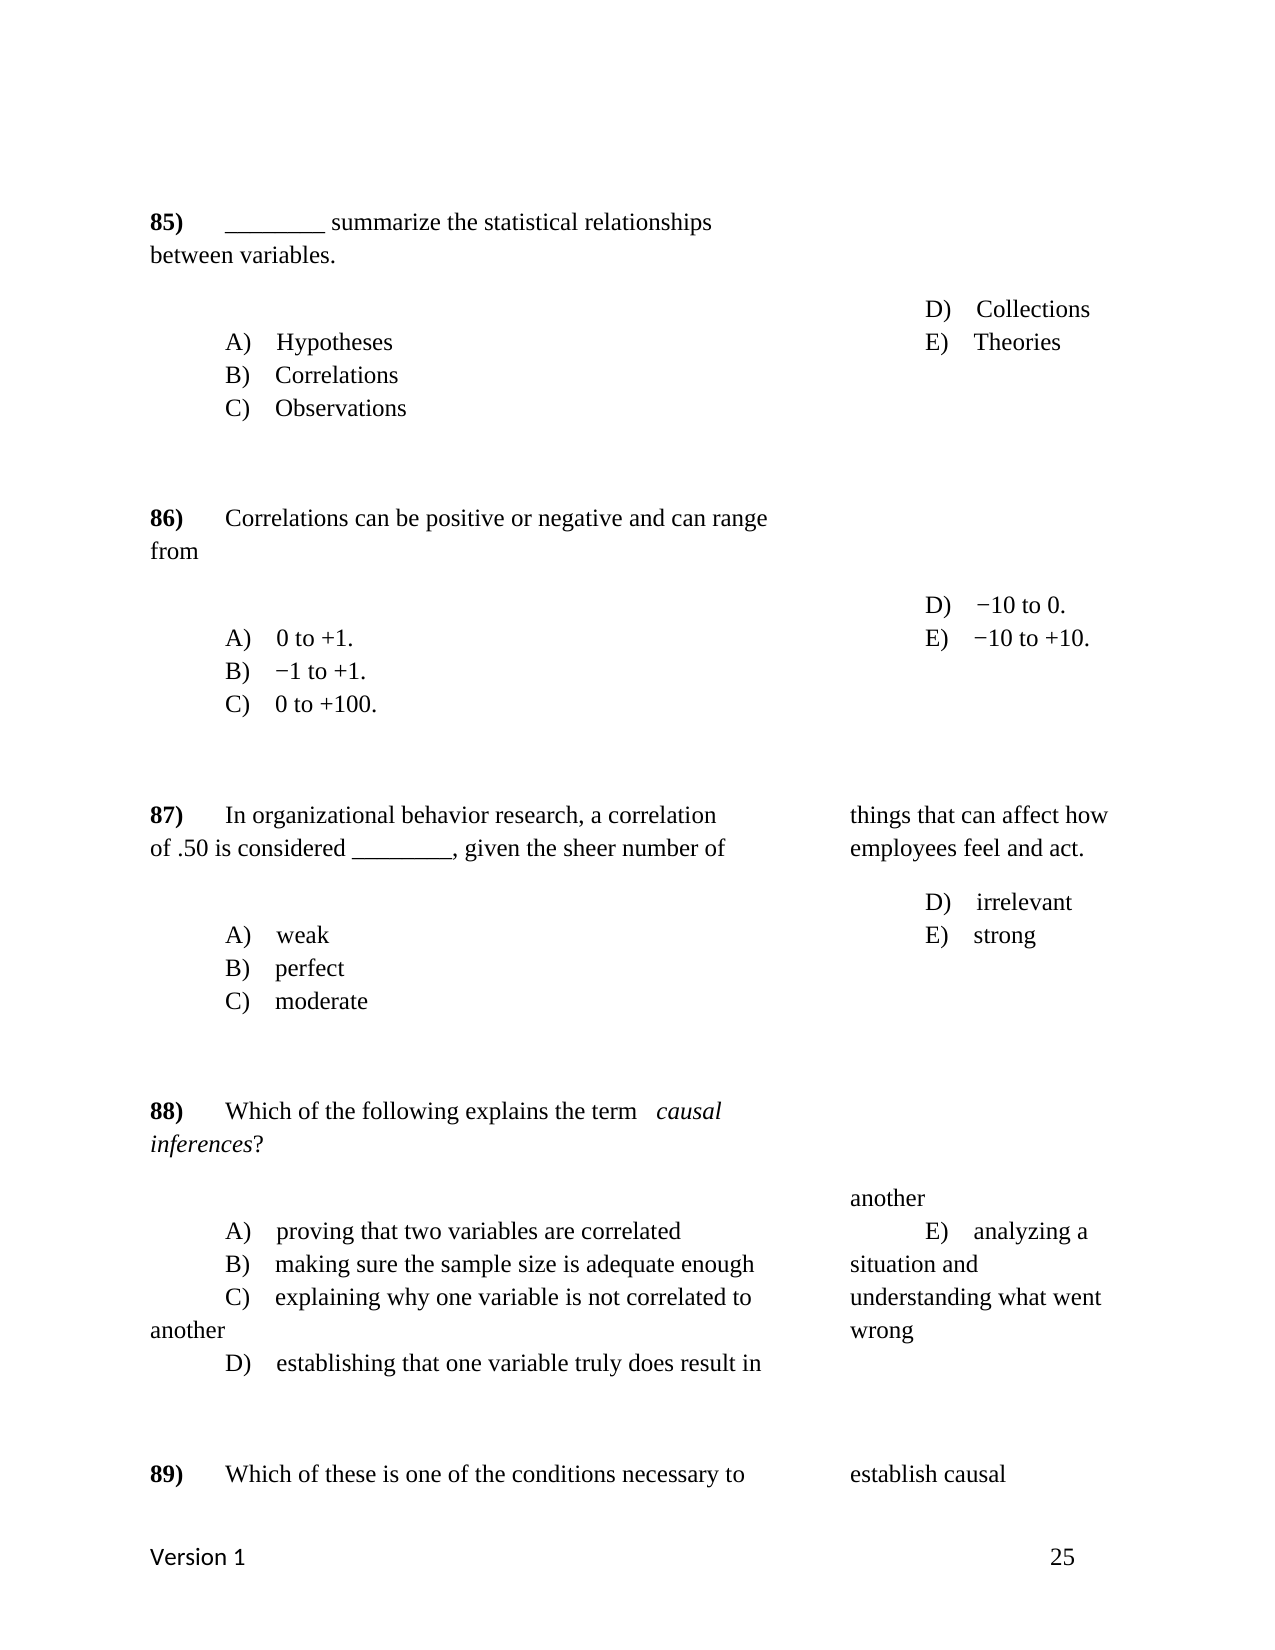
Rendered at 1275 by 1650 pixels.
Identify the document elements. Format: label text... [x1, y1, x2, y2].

text 85) ________ summarize the statistical relationships between variables. [150, 207, 775, 268]
text 87) In organizational behavior research, a correlation of .50 is considered ________, given the sheer number of things that can affect how employees feel and act. [150, 800, 775, 862]
text A) Hypotheses B) Correlations C) Observations D) Collections E) Theories [850, 294, 1125, 388]
text A) weak B) perfect C) moderate D) irrelevant E) strong [150, 887, 775, 1014]
text A) Hypotheses B) Correlations C) Observations D) Collections E) Theories [150, 294, 775, 421]
text A) proving that two variables are correlated B) making sure the sample size is adequate enough C) explaining why one variable is not correlated to another D) establishing that one variable truly does result in another E) analyzing a situation and understanding what went wrong [150, 1183, 775, 1377]
text 86) Correlations can be positive or negative and can range from [150, 503, 775, 565]
text A) weak B) perfect C) moderate D) irrelevant E) strong [850, 887, 1125, 982]
text A) 0 to +1. B) −1 to +1. C) 0 to +100. D) −10 to 0. E) −10 to +10. [850, 590, 1125, 685]
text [150, 1459, 775, 1488]
text 87) In organizational behavior research, a correlation of .50 is considered ________, given the sheer number of things that can affect how employees feel and act. [850, 800, 1125, 862]
text A) proving that two variables are correlated B) making sure the sample size is adequate enough C) explaining why one variable is not correlated to another D) establishing that one variable truly does result in another E) analyzing a situation and understanding what went wrong [850, 1183, 1125, 1377]
text A) 0 to +1. B) −1 to +1. C) 0 to +100. D) −10 to 0. E) −10 to +10. [150, 590, 775, 718]
text 88) Which of the following explains the term causal inferences? [150, 1096, 775, 1158]
text 89) Which of these is one of the conditions necessary to establish causal inferences? [850, 1459, 1125, 1488]
